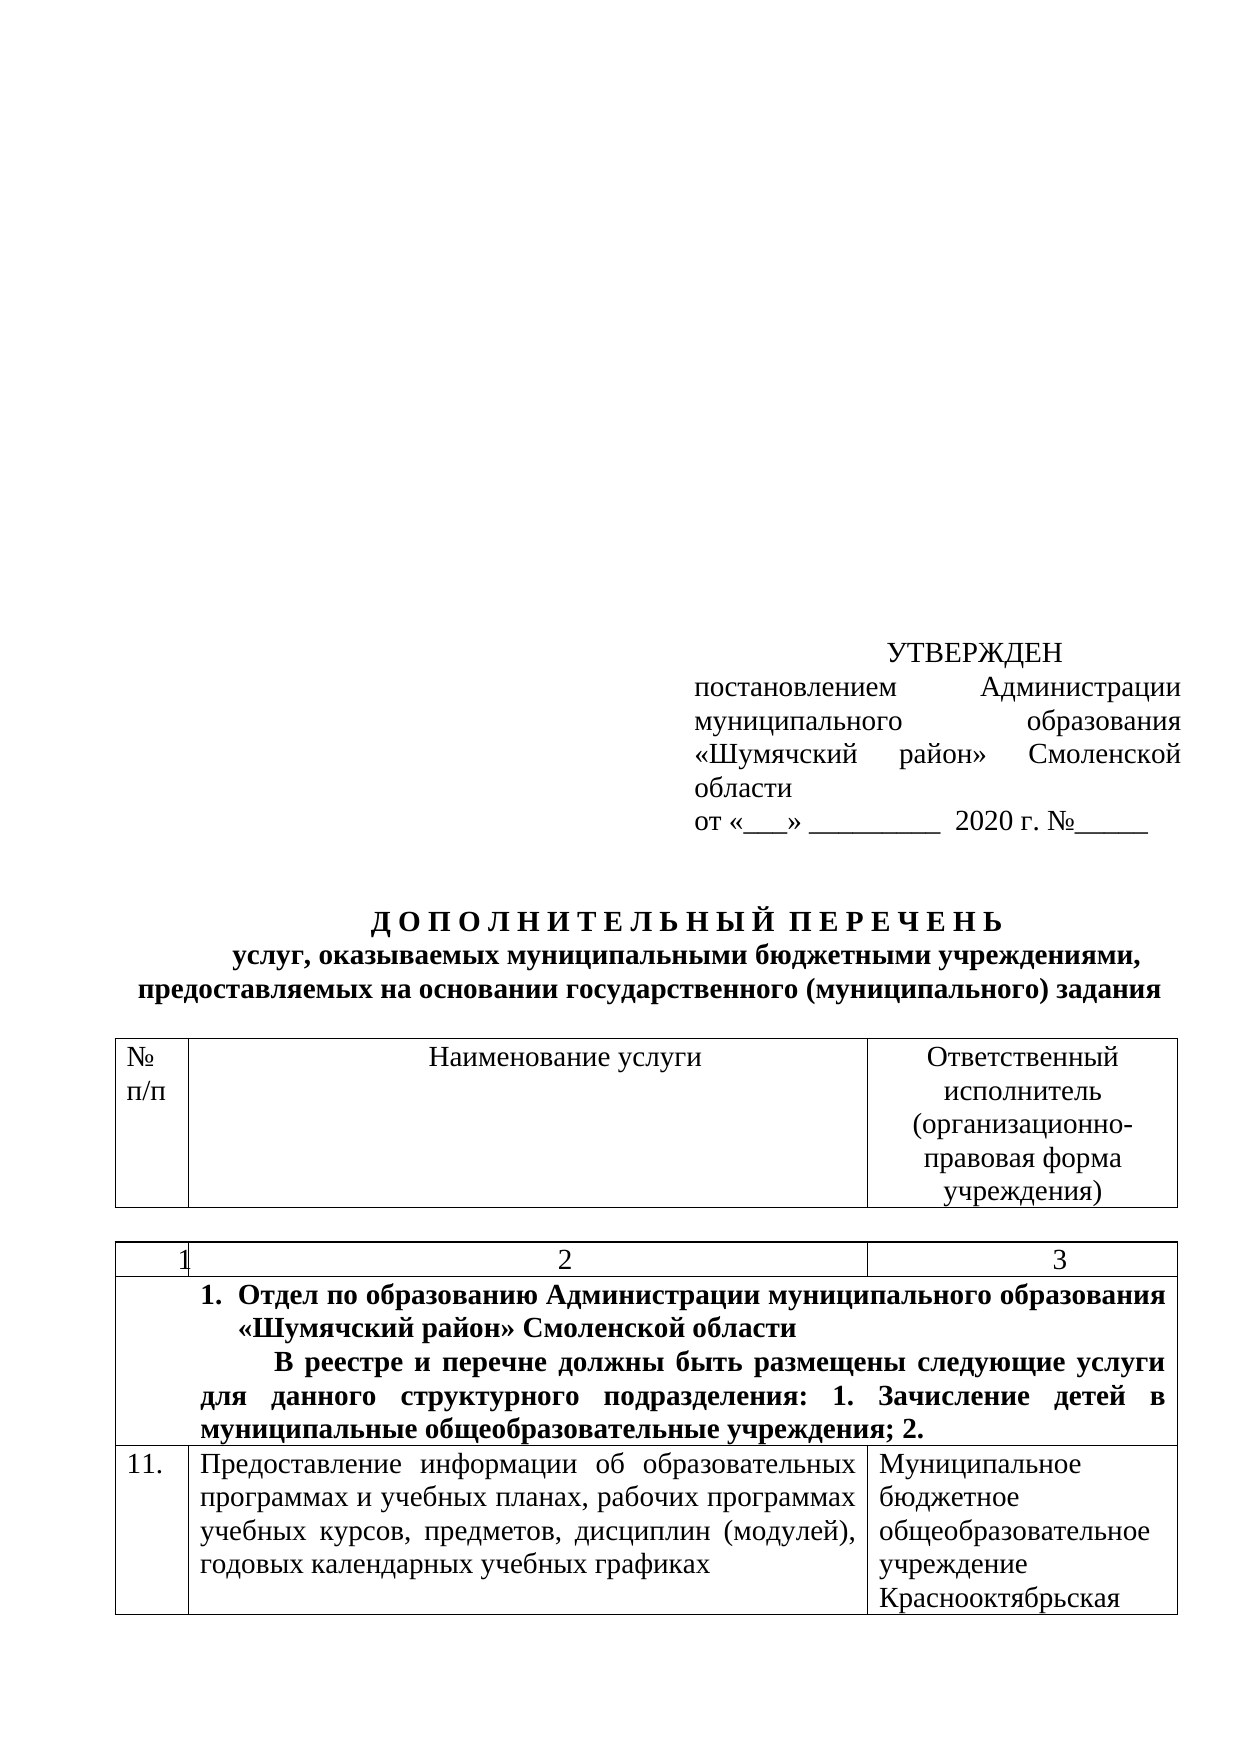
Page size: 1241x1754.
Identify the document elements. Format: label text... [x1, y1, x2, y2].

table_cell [868, 1446, 1177, 1613]
text Д О П О Л Н И Т Е Л Ь Н Ы Й П Е Р Е Ч Е Н Ь [118, 904, 1181, 937]
table_header Ответственный исполнитель (организационно-правовая форма учреждения) [868, 1039, 1177, 1207]
table_cell 11. [116, 1446, 188, 1613]
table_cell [189, 1446, 867, 1613]
text услуг, оказываемых муниципальными бюджетными учреждениями, предоставляемых на основании государственного (муниципального) задания [118, 937, 1181, 1004]
table_header 3 [868, 1243, 1177, 1276]
table_header Наименование услуги [189, 1039, 867, 1207]
table_header 1 [116, 1243, 188, 1276]
table_cell Отдел по образованию Администрации муниципального образования «Шумячский район» Смоленской области В реестре и перечне должны быть размещены следующие услуги для данного структурного подразделения: 1. Зачисление детей в муниципальные общеобразовательные учреждения; 2. [116, 1277, 1177, 1445]
table_header 2 [189, 1243, 867, 1276]
text от «___» _________ 2020 г. №_____ [694, 803, 1181, 837]
text УТВЕРЖДЕН [768, 636, 1181, 669]
text постановлением Администрации муниципального образования «Шумячский район» Смоленской области [694, 669, 1181, 803]
table_header № п/п [116, 1039, 188, 1207]
